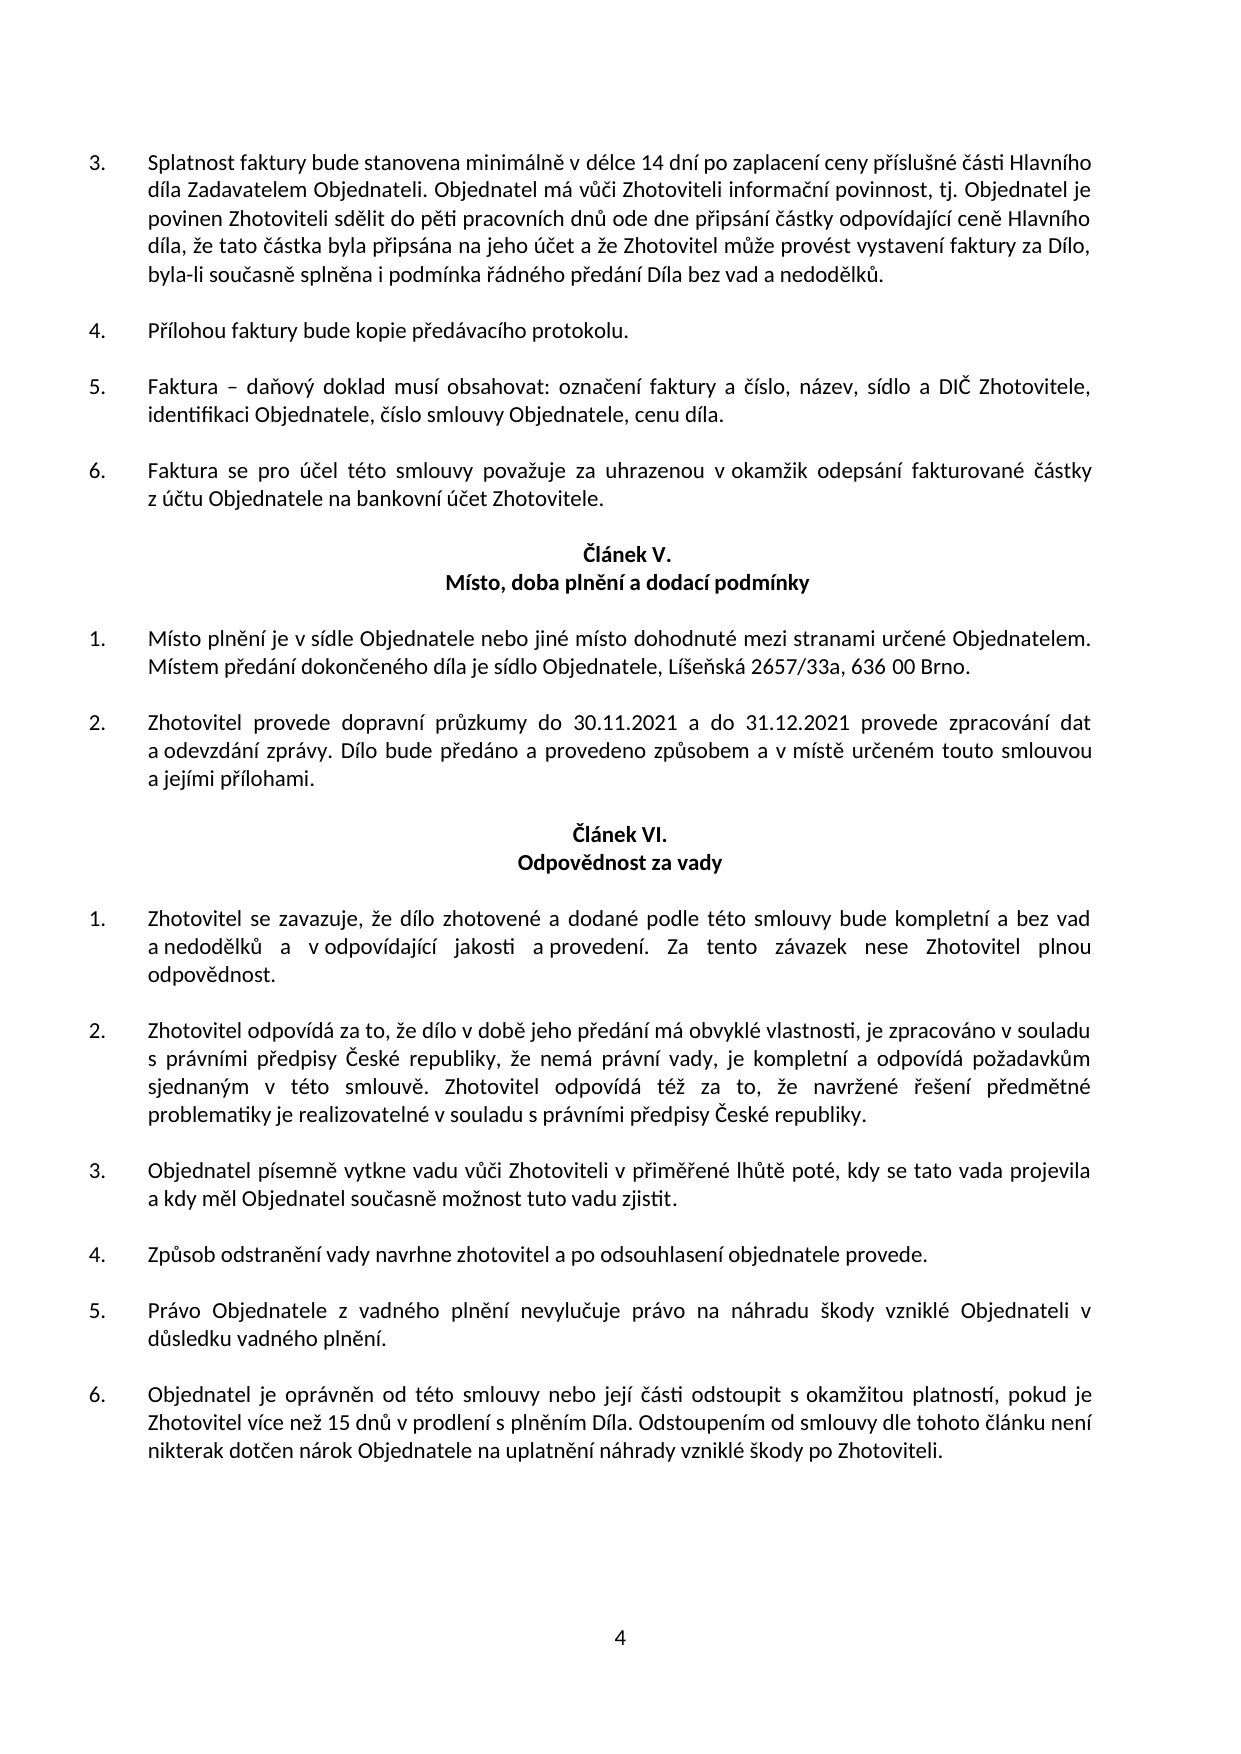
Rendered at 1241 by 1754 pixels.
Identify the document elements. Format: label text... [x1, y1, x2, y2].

text Článek V. [162, 540, 1093, 568]
list Zhotovitel provede dopravní průzkumy do 30.11.2021 a do 31.12.2021 provede zpracování dat a odevzdání zprávy. Dílo bude předáno a provedeno způsobem a v místě určeném touto smlouvou a jejími přílohami. [88, 708, 1093, 792]
list Zhotovitel odpovídá za to, že dílo v době jeho předání má obvyklé vlastnosti, je zpracováno v souladu s právními předpisy České republiky, že nemá právní vady, je kompletní a odpovídá požadavkům sjednaným v této smlouvě. Zhotovitel odpovídá též za to, že navržené řešení předmětné problematiky je realizovatelné v souladu s právními předpisy České republiky. [88, 1016, 1093, 1128]
list Objednatel písemně vytkne vadu vůči Zhotoviteli v přiměřené lhůtě poté, kdy se tato vada projevila a kdy měl Objednatel současně možnost tuto vadu zjistit. [88, 1156, 1093, 1212]
list Splatnost faktury bude stanovena minimálně v délce 14 dní po zaplacení ceny příslušné části Hlavního díla Zadavatelem Objednateli. Objednatel má vůči Zhotoviteli informační povinnost, tj. Objednatel je povinen Zhotoviteli sdělit do pěti pracovních dnů ode dne připsání částky odpovídající ceně Hlavního díla, že tato částka byla připsána na jeho účet a že Zhotovitel může provést vystavení faktury za Dílo, byla-li současně splněna i podmínka řádného předání Díla bez vad a nedodělků. [88, 148, 1093, 288]
list Přílohou faktury bude kopie předávacího protokolu. [88, 316, 1093, 344]
list Právo Objednatele z vadného plnění nevylučuje právo na náhradu škody vzniklé Objednateli v důsledku vadného plnění. [88, 1296, 1093, 1352]
list Faktura se pro účel této smlouvy považuje za uhrazenou v okamžik odepsání fakturované částky z účtu Objednatele na bankovní účet Zhotovitele. [88, 456, 1093, 512]
list Místo plnění je v sídle Objednatele nebo jiné místo dohodnuté mezi stranami určené Objednatelem. Místem předání dokončeného díla je sídlo Objednatele, Líšeňská 2657/33a, 636 00 Brno. [88, 624, 1093, 680]
list Faktura – daňový doklad musí obsahovat: označení faktury a číslo, název, sídlo a DIČ Zhotovitele, identifikaci Objednatele, číslo smlouvy Objednatele, cenu díla. [88, 372, 1093, 428]
list Zhotovitel se zavazuje, že dílo zhotovené a dodané podle této smlouvy bude kompletní a bez vad a nedodělků a v odpovídající jakosti a provedení. Za tento závazek nese Zhotovitel plnou odpovědnost. [88, 904, 1093, 988]
text Článek VI. [148, 820, 1093, 848]
text Odpovědnost za vady [148, 848, 1093, 876]
text Místo, doba plnění a dodací podmínky [162, 568, 1093, 596]
list Způsob odstranění vady navrhne zhotovitel a po odsouhlasení objednatele provede. [88, 1240, 1093, 1268]
list Objednatel je oprávněn od této smlouvy nebo její části odstoupit s okamžitou platností, pokud je Zhotovitel více než 15 dnů v prodlení s plněním Díla. Odstoupením od smlouvy dle tohoto článku není nikterak dotčen nárok Objednatele na uplatnění náhrady vzniklé škody po Zhotoviteli. [88, 1381, 1093, 1464]
